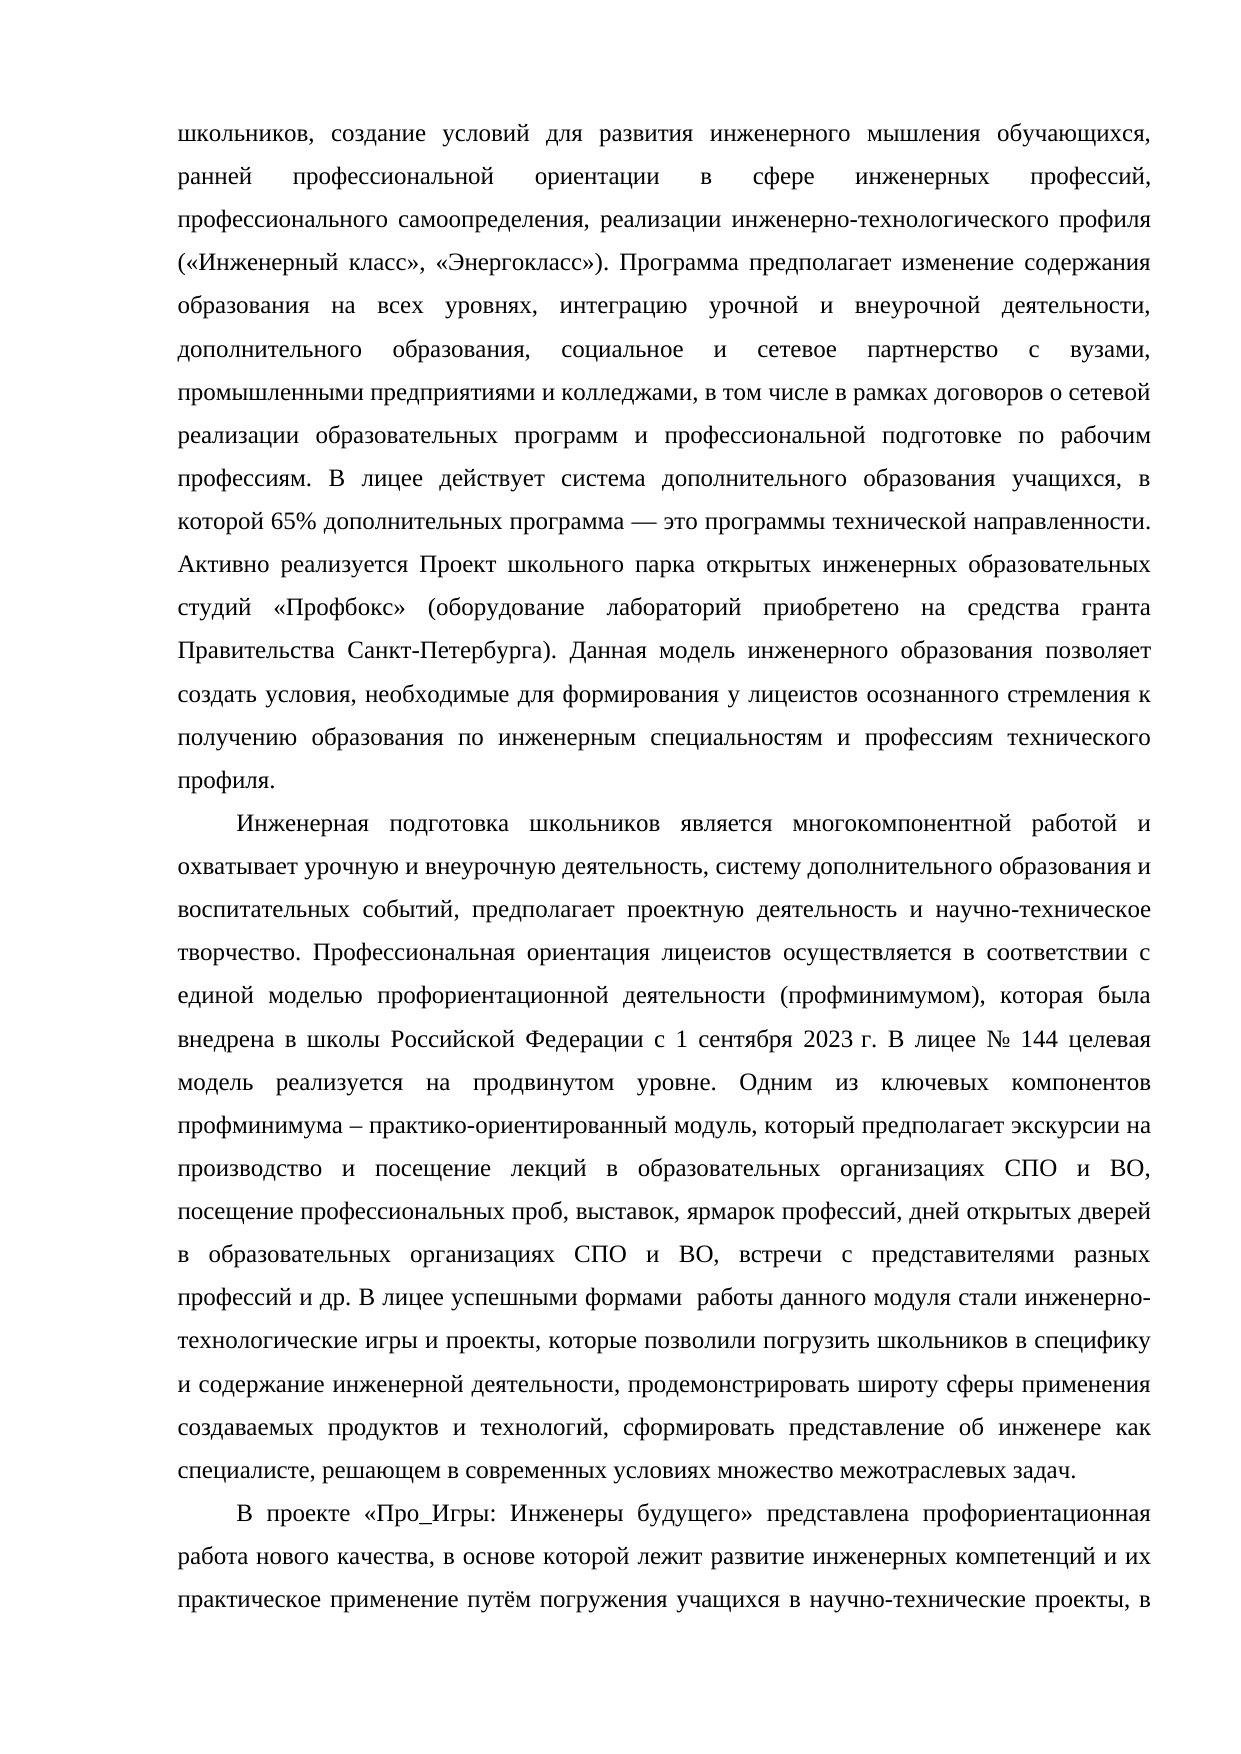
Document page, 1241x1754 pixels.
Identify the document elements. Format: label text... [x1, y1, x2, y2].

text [177, 118, 1152, 794]
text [177, 1498, 1152, 1613]
text Инженерная подготовка школьников является многокомпонентной работой и охватывает урочную и внеурочную деятельность, систему дополнительного образования и воспитательных событий, предполагает проектную деятельность и научно-техническое творчество. Профессиональная ориентация лицеистов осуществляется в соответствии с единой моделью профориентационной деятельности (профминимумом), которая была внедрена в школы Российской Федерации с 1 сентября 2023 г. В лицее № 144 целевая модель реализуется на продвинутом уровне. Одним из ключевых компонентов профминимума – практико-ориентированный модуль, который предполагает экскурсии на производство и посещение лекций в образовательных организациях СПО и ВО, посещение профессиональных проб, выставок, ярмарок профессий, дней открытых дверей в образовательных организациях СПО и ВО, встречи с представителями разных профессий и др. В лицее успешными формами работы данного модуля стали инженерно-технологические игры и проекты, которые позволили погрузить школьников в специфику и содержание инженерной деятельности, продемонстрировать широту сферы применения создаваемых продуктов и технологий, сформировать представление об инженере как специалисте, решающем в современных условиях множество межотраслевых задач. [177, 808, 1152, 1484]
